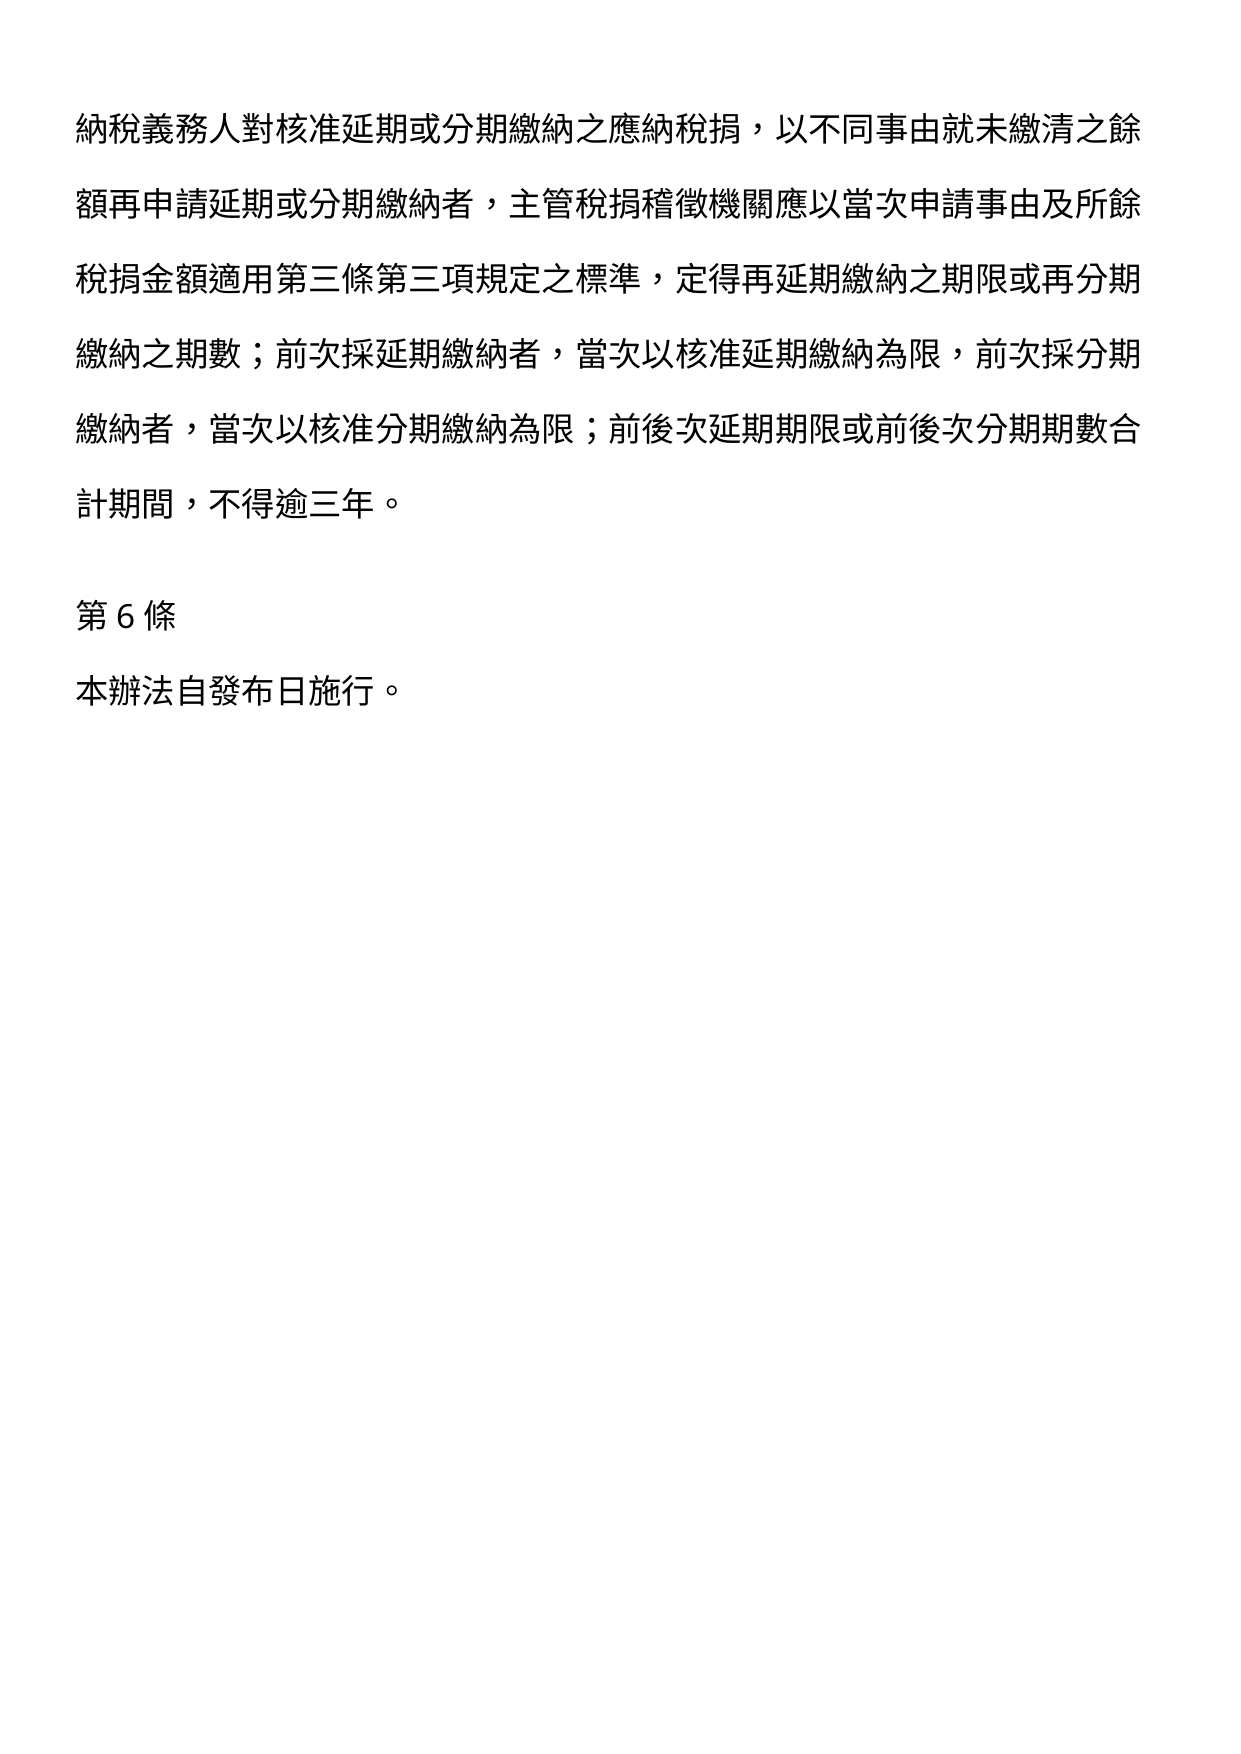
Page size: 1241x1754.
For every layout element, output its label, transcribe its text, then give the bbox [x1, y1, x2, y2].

text 第 6 條 [75, 577, 1165, 652]
text 繳納之期數；前次採延期繳納者，當次以核准延期繳納為限，前次採分期 [75, 314, 1165, 389]
text 稅捐金額適用第三條第三項規定之標準，定得再延期繳納之期限或再分期 [75, 239, 1165, 314]
text 本辦法自發布日施行。 [75, 652, 1165, 727]
text 納稅義務人對核准延期或分期繳納之應納稅捐，以不同事由就未繳清之餘 [75, 89, 1165, 164]
text 額再申請延期或分期繳納者，主管稅捐稽徵機關應以當次申請事由及所餘 [75, 164, 1165, 239]
text 繳納者，當次以核准分期繳納為限；前後次延期期限或前後次分期期數合 [75, 389, 1165, 464]
text 計期間，不得逾三年。 [75, 464, 1165, 539]
